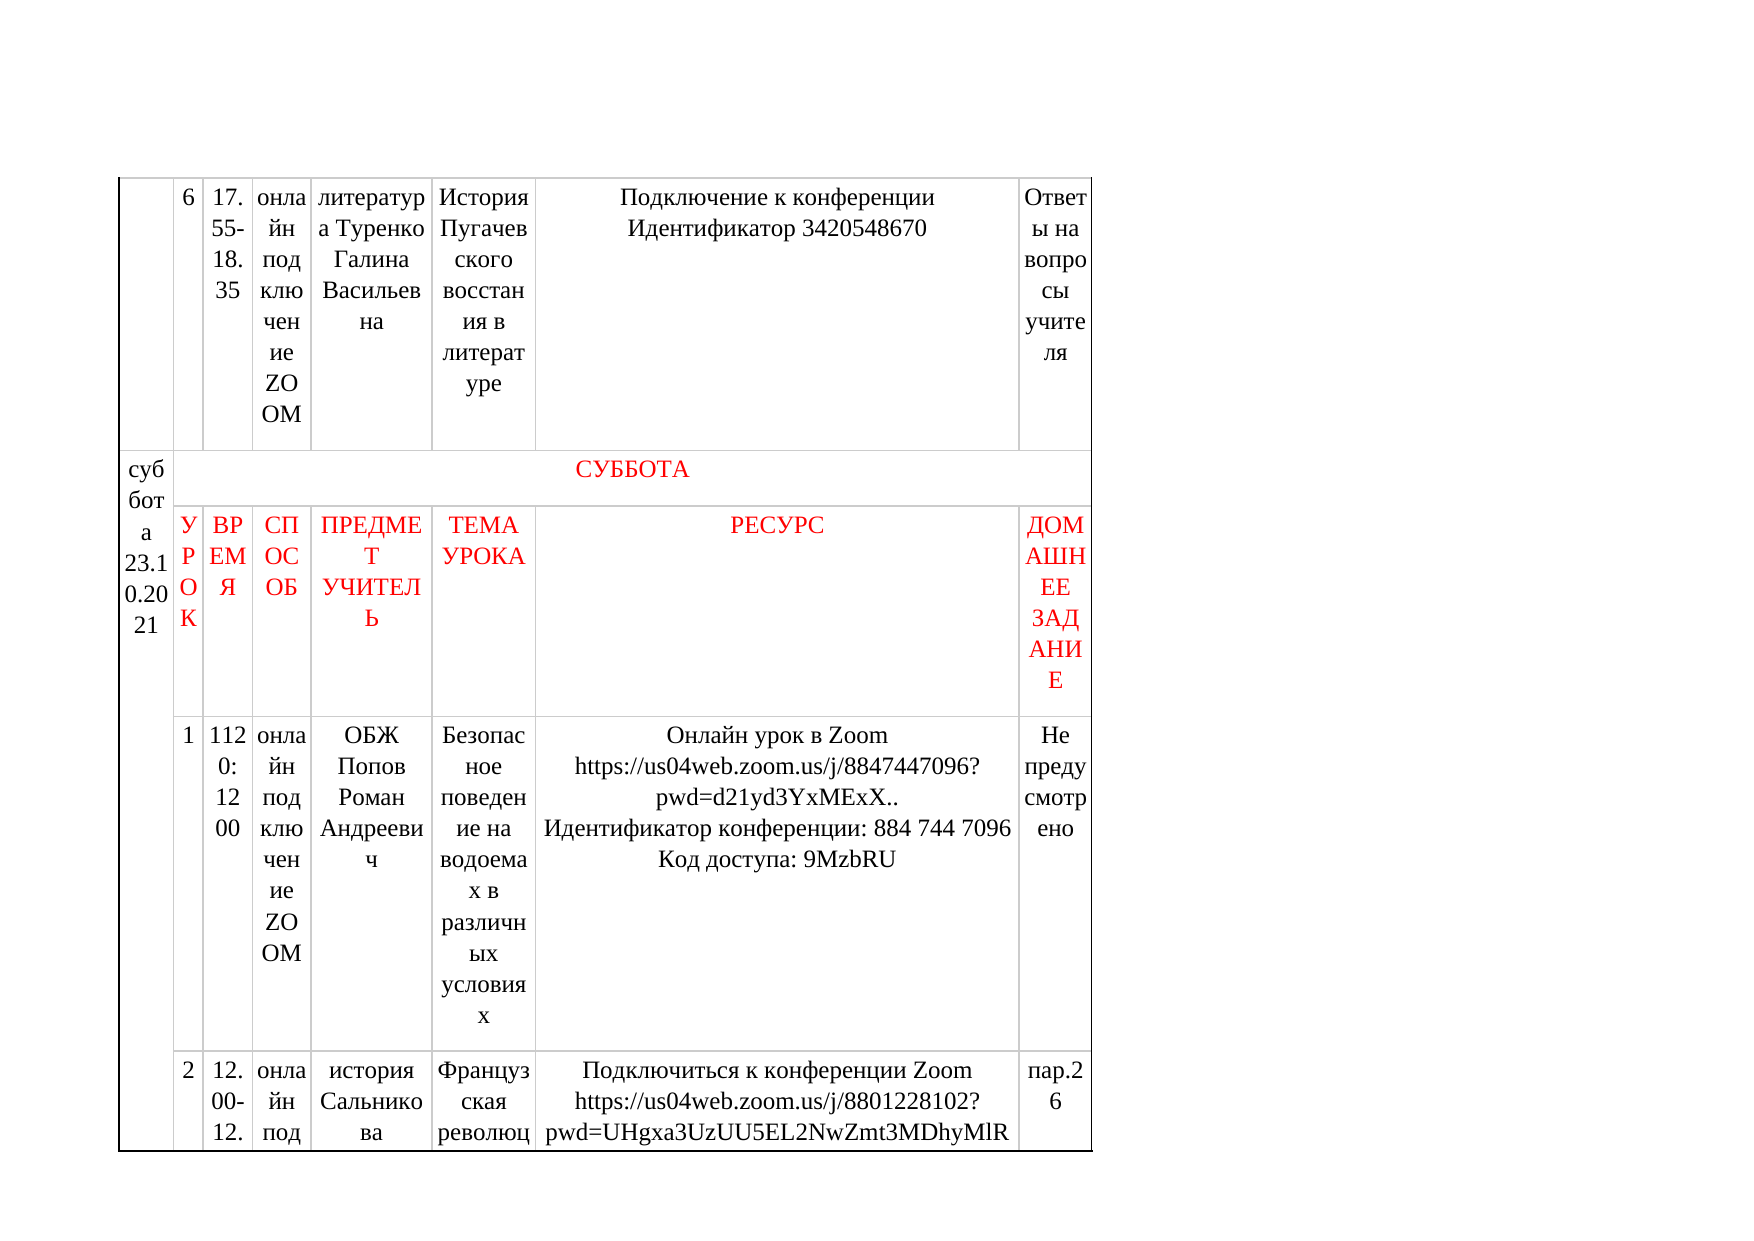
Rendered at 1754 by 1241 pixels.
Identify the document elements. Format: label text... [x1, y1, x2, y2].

table_cell 17.55-18.35 [204, 179, 252, 450]
table_cell 1120: 12 00 [204, 717, 252, 1050]
table_cell Подключение к конференции Идентификатор 3420548670 [536, 179, 1018, 450]
table_cell История Пугачевского восстания в литературе [433, 179, 535, 450]
table_cell УРОК [174, 507, 202, 716]
table_cell онлайн подключение ZOOM [253, 717, 310, 1050]
table_cell 6 [174, 179, 202, 450]
table_cell Онлайн урок в Zoom https://us04web.zoom.us/j/8847447096?pwd=d21yd3YxMExX.. Идентификатор конференции: 884 744 7096 Код доступа: 9MzbRU [536, 717, 1018, 1050]
table_cell 12.00-12.40 [204, 1052, 252, 1150]
table_cell Не предусмотрено [1020, 717, 1091, 1050]
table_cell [433, 1052, 535, 1150]
table_cell 2 [174, 1052, 202, 1150]
table_cell ОБЖ Попов Роман Андреевич [312, 717, 431, 1050]
table_cell литература Туренко Галина Васильевна [312, 179, 431, 450]
table_cell ПРЕДМЕТ УЧИТЕЛЬ [312, 507, 431, 716]
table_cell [253, 179, 310, 450]
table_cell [536, 1052, 1018, 1150]
table_cell Безопасное поведение на водоемах в различных условиях [433, 717, 535, 1050]
table_cell ВРЕМЯ [204, 507, 252, 716]
table_cell Ответы на вопросы учителя [1020, 179, 1091, 450]
table_cell ДОМАШНЕЕ ЗАДАНИЕ [1020, 507, 1091, 716]
table_cell РЕСУРС [536, 507, 1018, 716]
table_cell суббота 23.10.2021 [120, 451, 173, 1150]
table_cell ТЕМА УРОКА [433, 507, 535, 716]
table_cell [312, 1052, 431, 1150]
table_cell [253, 1052, 310, 1150]
table_cell СУББОТА [174, 451, 1091, 505]
table_cell СПОСОБ [253, 507, 310, 716]
table_cell 1 [174, 717, 202, 1050]
table_cell пар.26 [1020, 1052, 1091, 1150]
